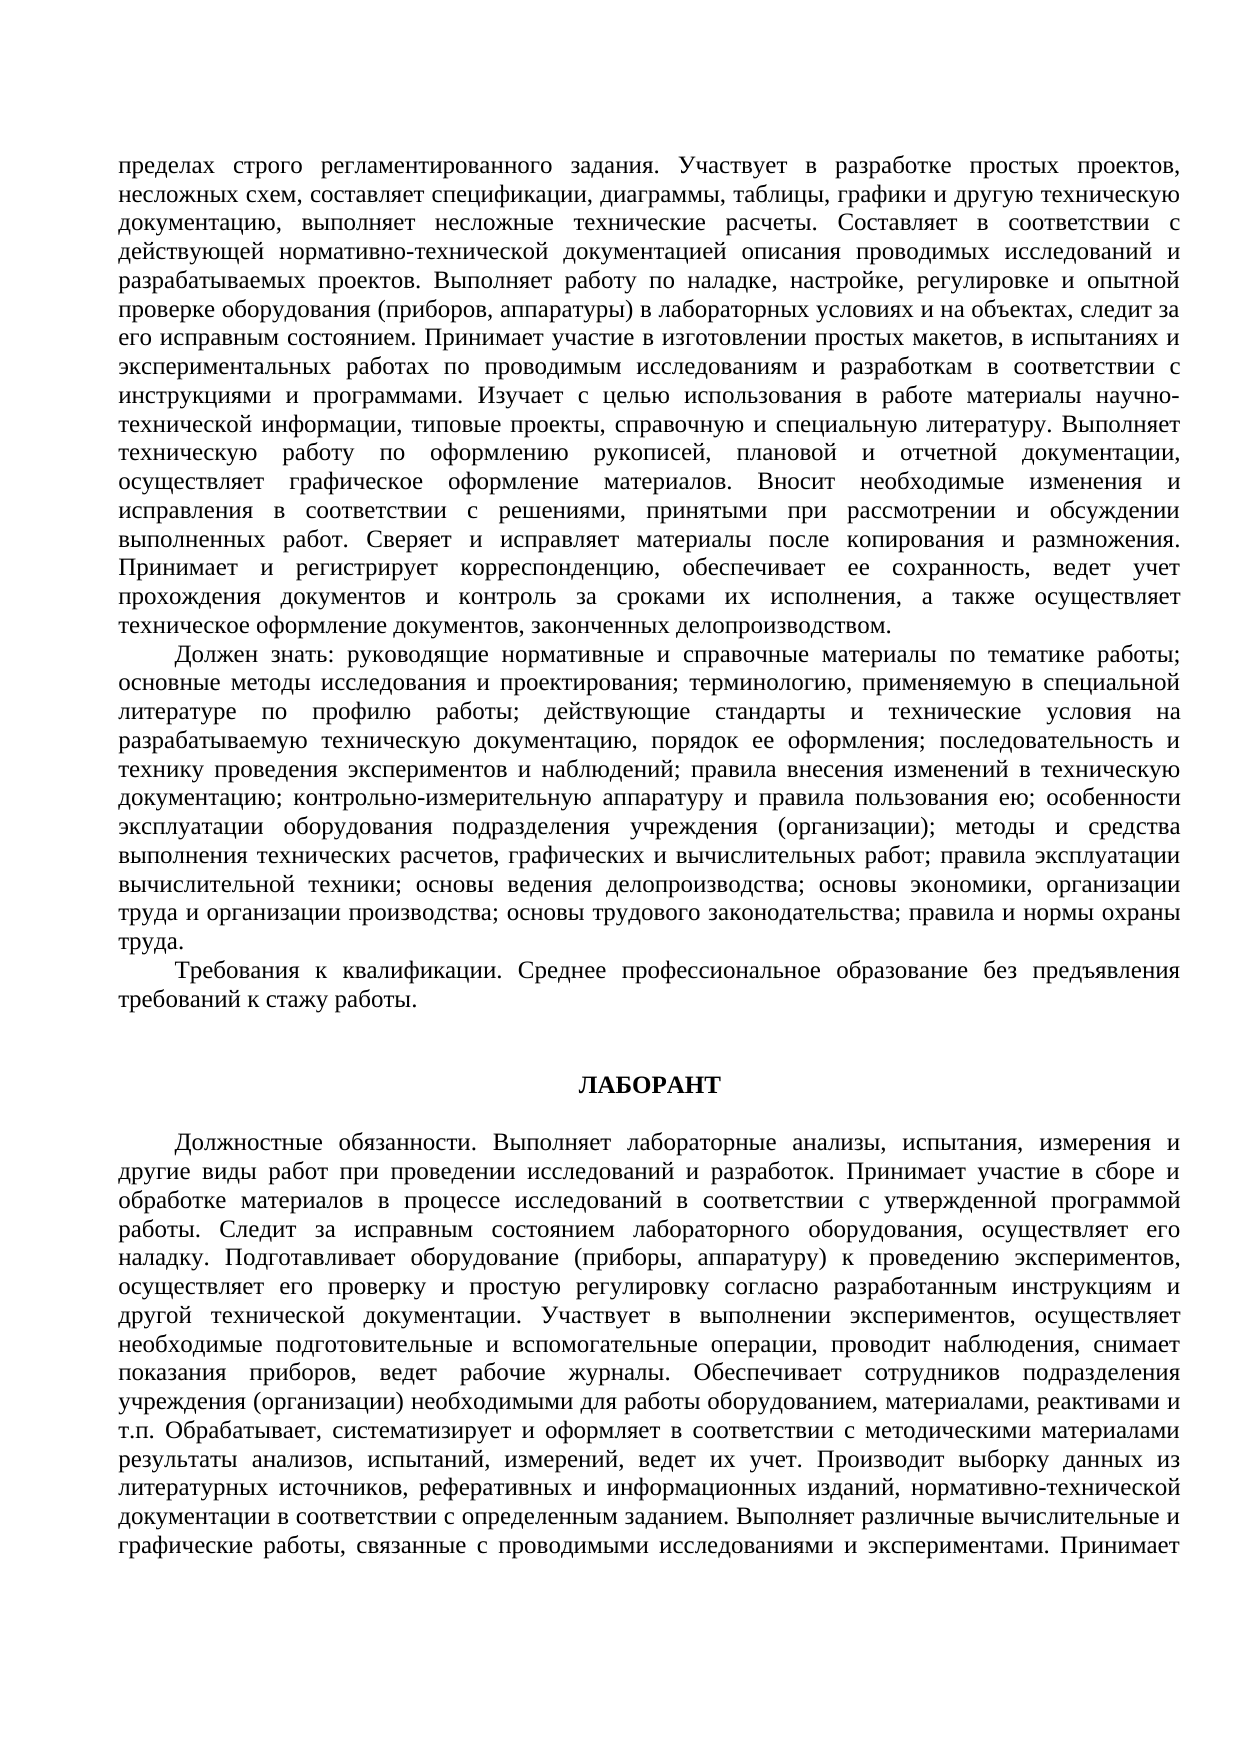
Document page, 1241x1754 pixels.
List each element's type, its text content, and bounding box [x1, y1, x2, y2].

text Требования к квалификации. Среднее профессиональное образование без предъявления требований к стажу работы. [118, 955, 1181, 1012]
text Должен знать: руководящие нормативные и справочные материалы по тематике работы; основные методы исследования и проектирования; терминологию, применяемую в специальной литературе по профилю работы; действующие стандарты и технические условия на разрабатываемую техническую документацию, порядок ее оформления; последовательность и технику проведения экспериментов и наблюдений; правила внесения изменений в техническую документацию; контрольно-измерительную аппаратуру и правила пользования ею; особенности эксплуатации оборудования подразделения учреждения (организации); методы и средства выполнения технических расчетов, графических и вычислительных работ; правила эксплуатации вычислительной техники; основы ведения делопроизводства; основы экономики, организации труда и организации производства; основы трудового законодательства; правила и нормы охраны труда. [118, 639, 1181, 955]
text ЛАБОРАНТ [118, 1070, 1181, 1099]
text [118, 1127, 1181, 1559]
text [118, 150, 1181, 639]
